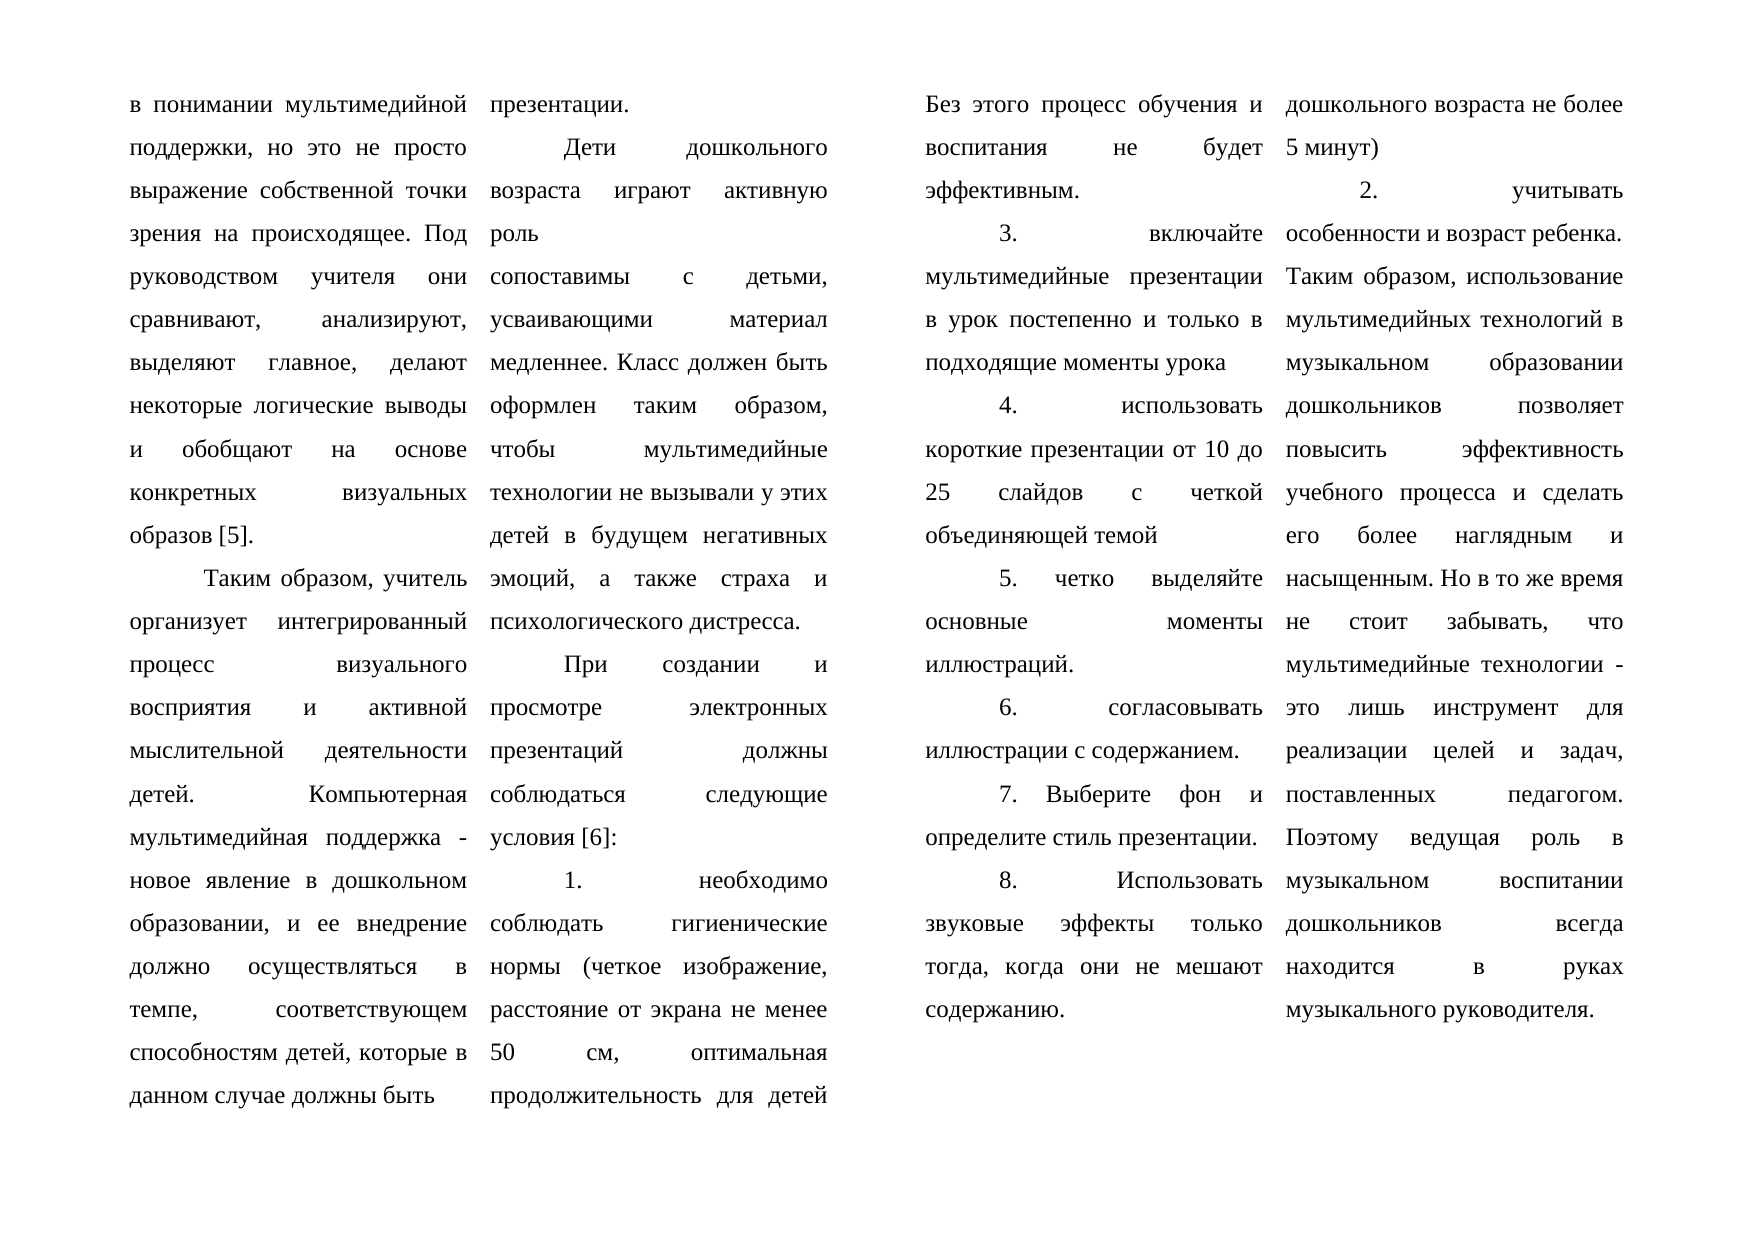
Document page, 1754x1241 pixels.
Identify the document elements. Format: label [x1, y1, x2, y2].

table_header [479, 89, 839, 1123]
table_header [118, 89, 478, 1123]
table_header [914, 89, 1274, 1123]
table_header [1274, 89, 1635, 1123]
